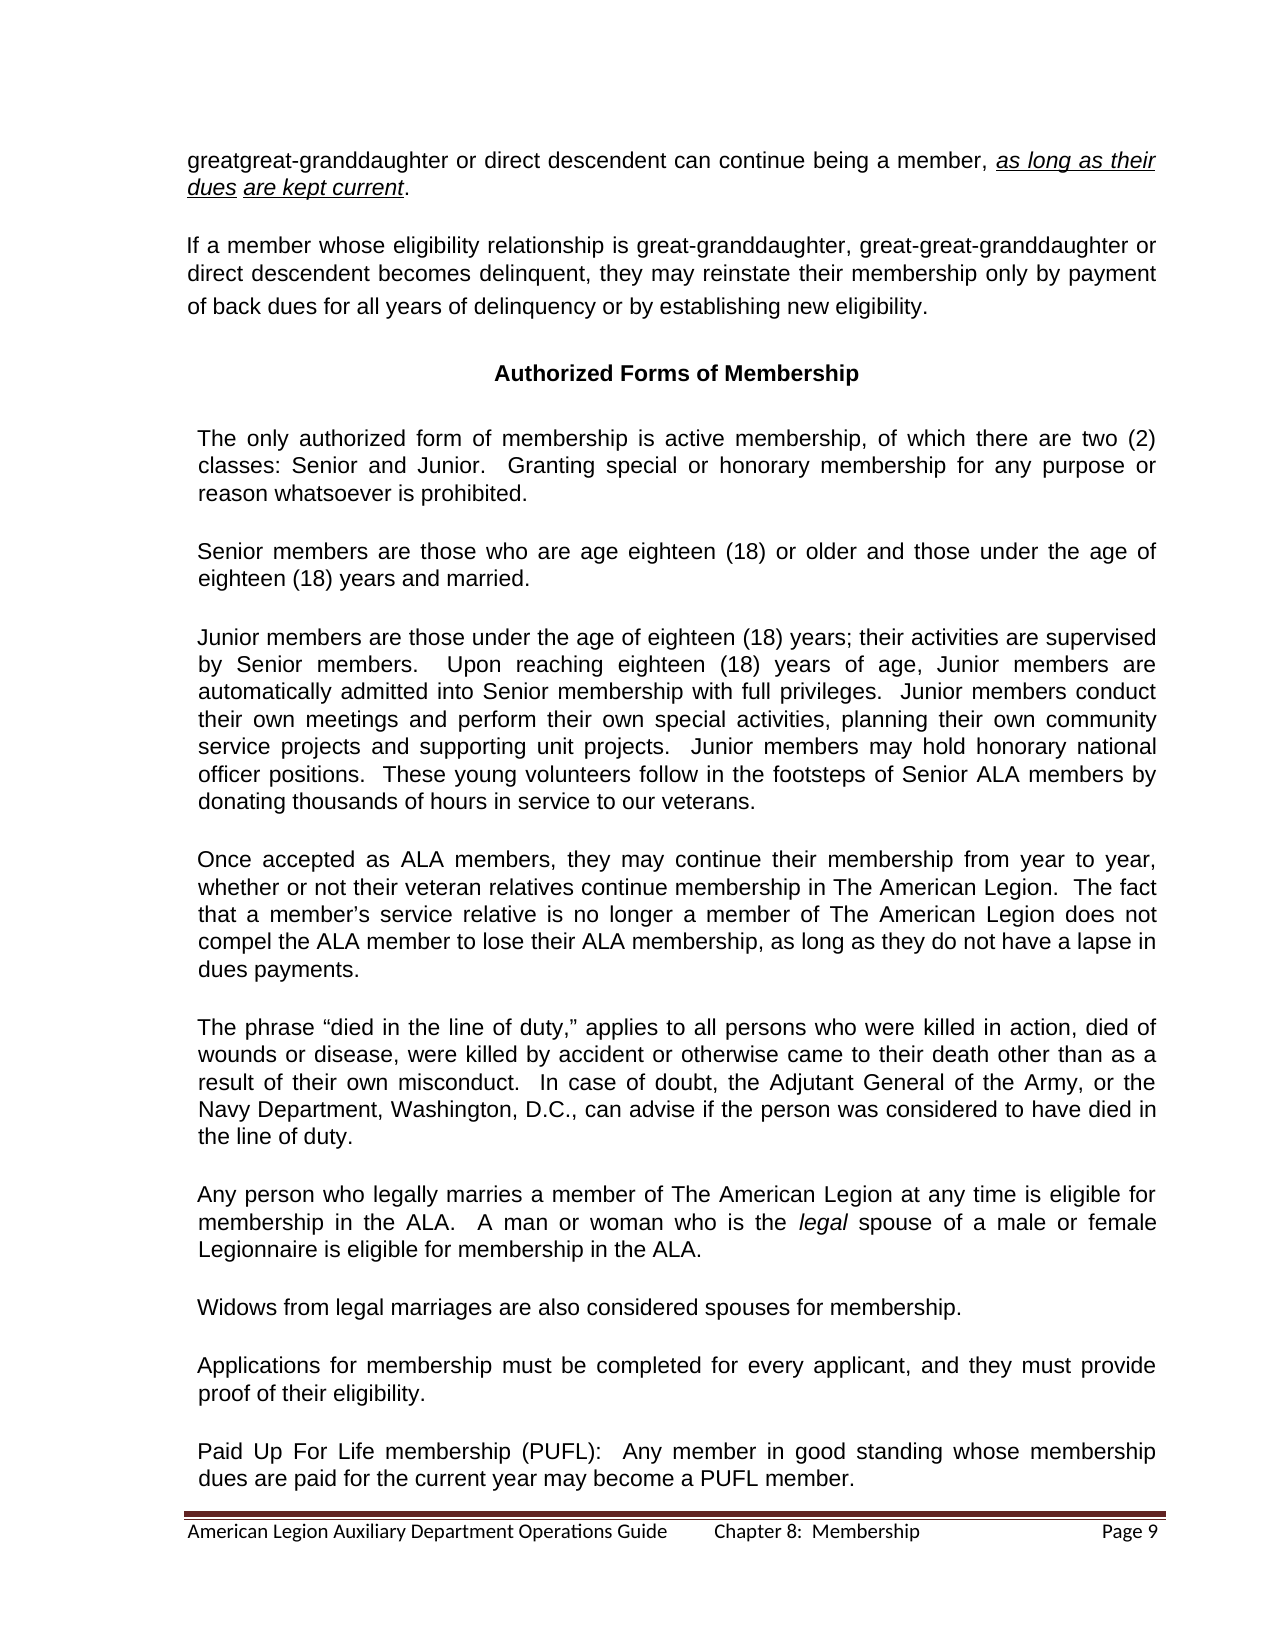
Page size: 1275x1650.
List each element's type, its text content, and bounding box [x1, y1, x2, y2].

text Widows from legal marriages are also considered spouses for membership. [197, 1294, 1157, 1321]
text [186, 147, 1157, 201]
text Applications for membership must be completed for every applicant, and they must provide proof of their eligibility. [197, 1352, 1157, 1406]
text Paid Up For Life membership (PUFL): Any member in good standing whose membership dues are paid for the current year may become a PUFL member. [197, 1438, 1157, 1492]
text Any person who legally marries a member of The American Legion at any time is eligible for membership in the ALA. A man or woman who is the legal spouse of a male or female Legionnaire is eligible for membership in the ALA. [197, 1181, 1157, 1263]
text The only authorized form of membership is active membership, of which there are two (2) classes: Senior and Junior. Granting special or honorary membership for any purpose or reason whatsoever is prohibited. [197, 425, 1157, 506]
text Once accepted as ALA members, they may continue their membership from year to year, whether or not their veteran relatives continue membership in The American Legion. The fact that a member’s service relative is no longer a member of The American Legion does not compel the ALA member to lose their ALA membership, as long as they do not have a lapse in dues payments. [197, 846, 1157, 982]
text Junior members are those under the age of eighteen (18) years; their activities are supervised by Senior members. Upon reaching eighteen (18) years of age, Junior members are automatically admitted into Senior membership with full privileges. Junior members conduct their own meetings and perform their own special activities, planning their own community service projects and supporting unit projects. Junior members may hold honorary national officer positions. These young volunteers follow in the footsteps of Senior ALA members by donating thousands of hours in service to our veterans. [197, 623, 1157, 814]
text Senior members are those who are age eighteen (18) or older and those under the age of eighteen (18) years and married. [197, 538, 1157, 592]
text Authorized Forms of Membership [191, 360, 1163, 386]
text The phrase “died in the line of duty,” applies to all persons who were killed in action, died of wounds or disease, were killed by accident or otherwise came to their death other than as a result of their own misconduct. In case of doubt, the Adjutant General of the Army, or the Navy Department, Washington, D.C., can advise if the person was considered to have died in the line of duty. [197, 1014, 1157, 1150]
text If a member whose eligibility relationship is great-granddaughter, great-great-granddaughter or direct descendent becomes delinquent, they may reinstate their membership only by payment of back dues for all years of delinquency or by establishing new eligibility. [186, 232, 1157, 321]
